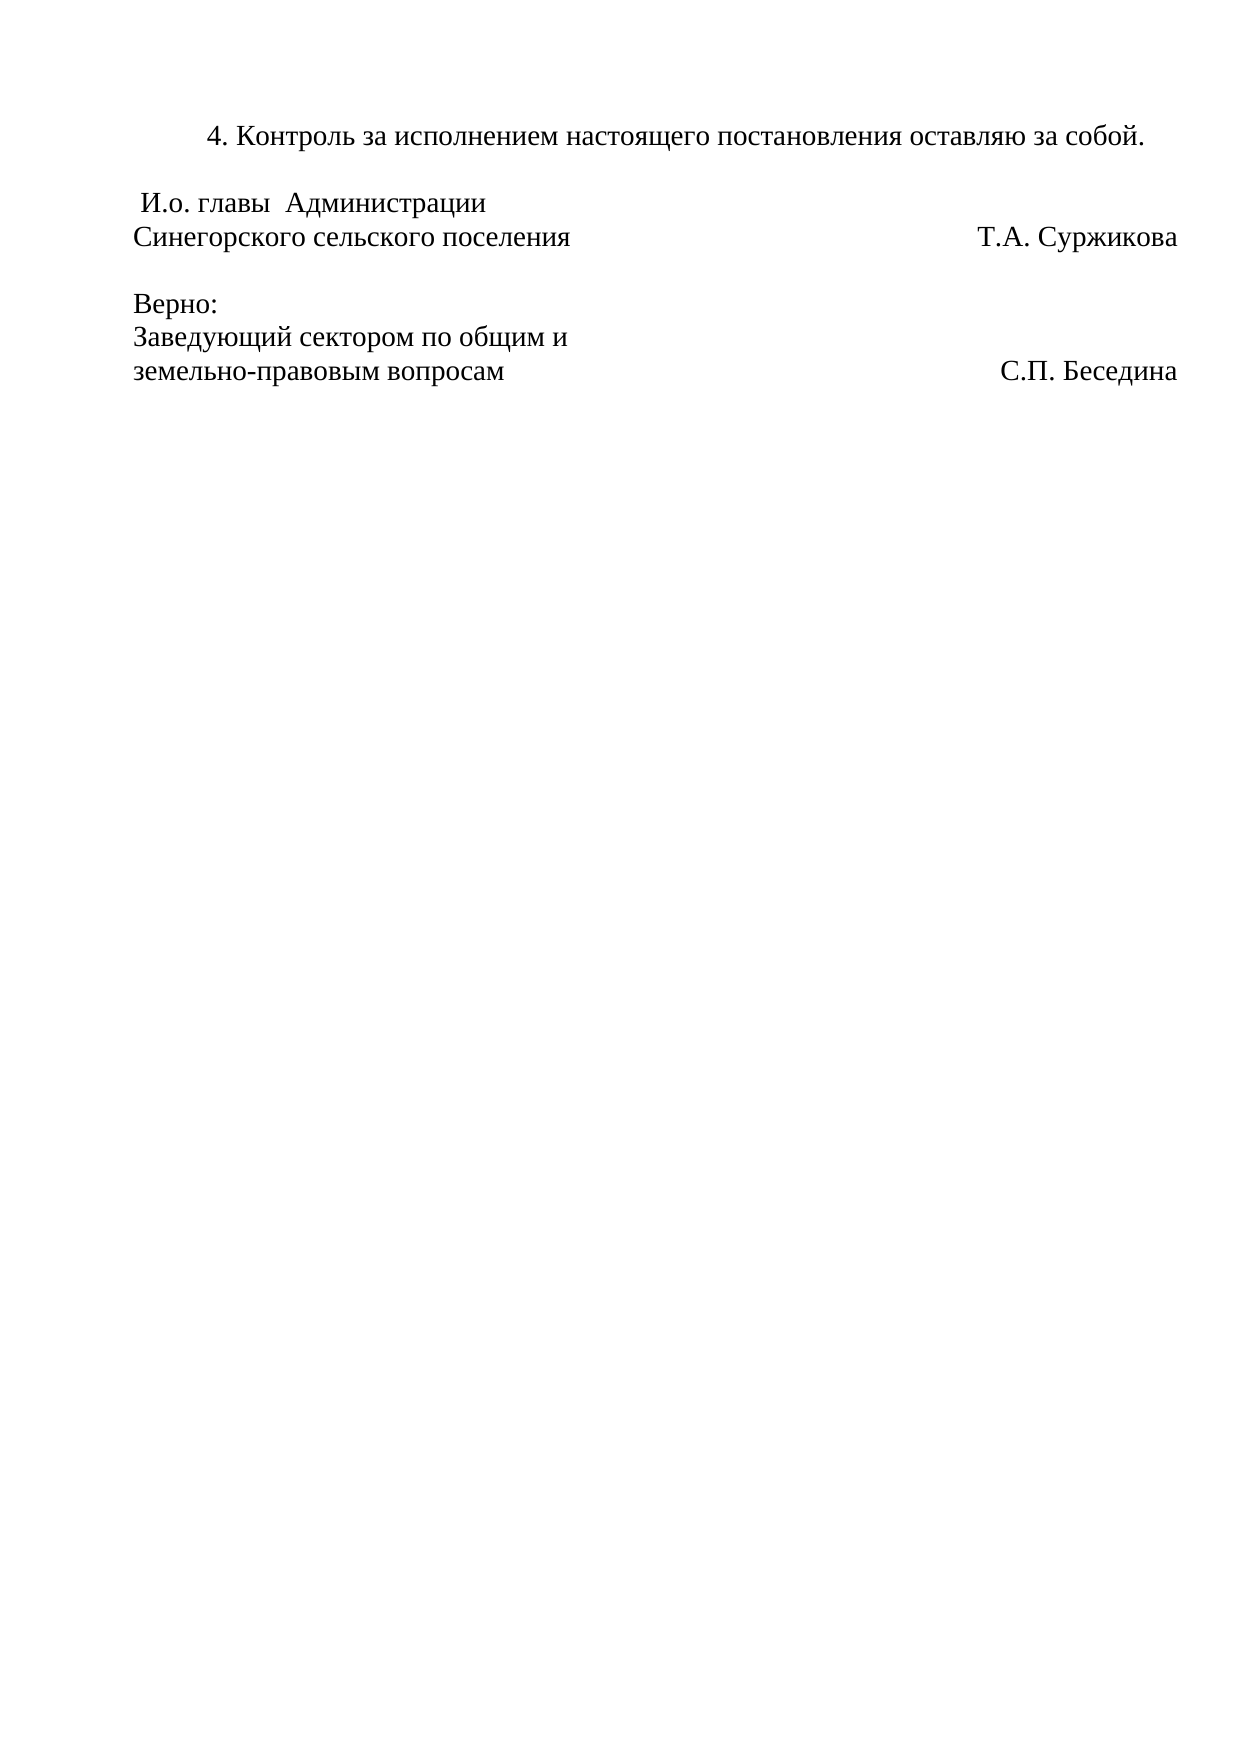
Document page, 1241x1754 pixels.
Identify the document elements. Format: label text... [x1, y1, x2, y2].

text Верно: [133, 286, 1181, 319]
text И.о. главы Администрации [133, 185, 1181, 219]
text Синегорского сельского поселения Т.А. Суржикова [133, 219, 1181, 252]
text земельно-правовым вопросам С.П. Беседина [133, 353, 1181, 386]
text Заведующий сектором по общим и [133, 319, 1181, 353]
text 4. Контроль за исполнением настоящего постановления оставляю за собой. [133, 118, 1181, 152]
